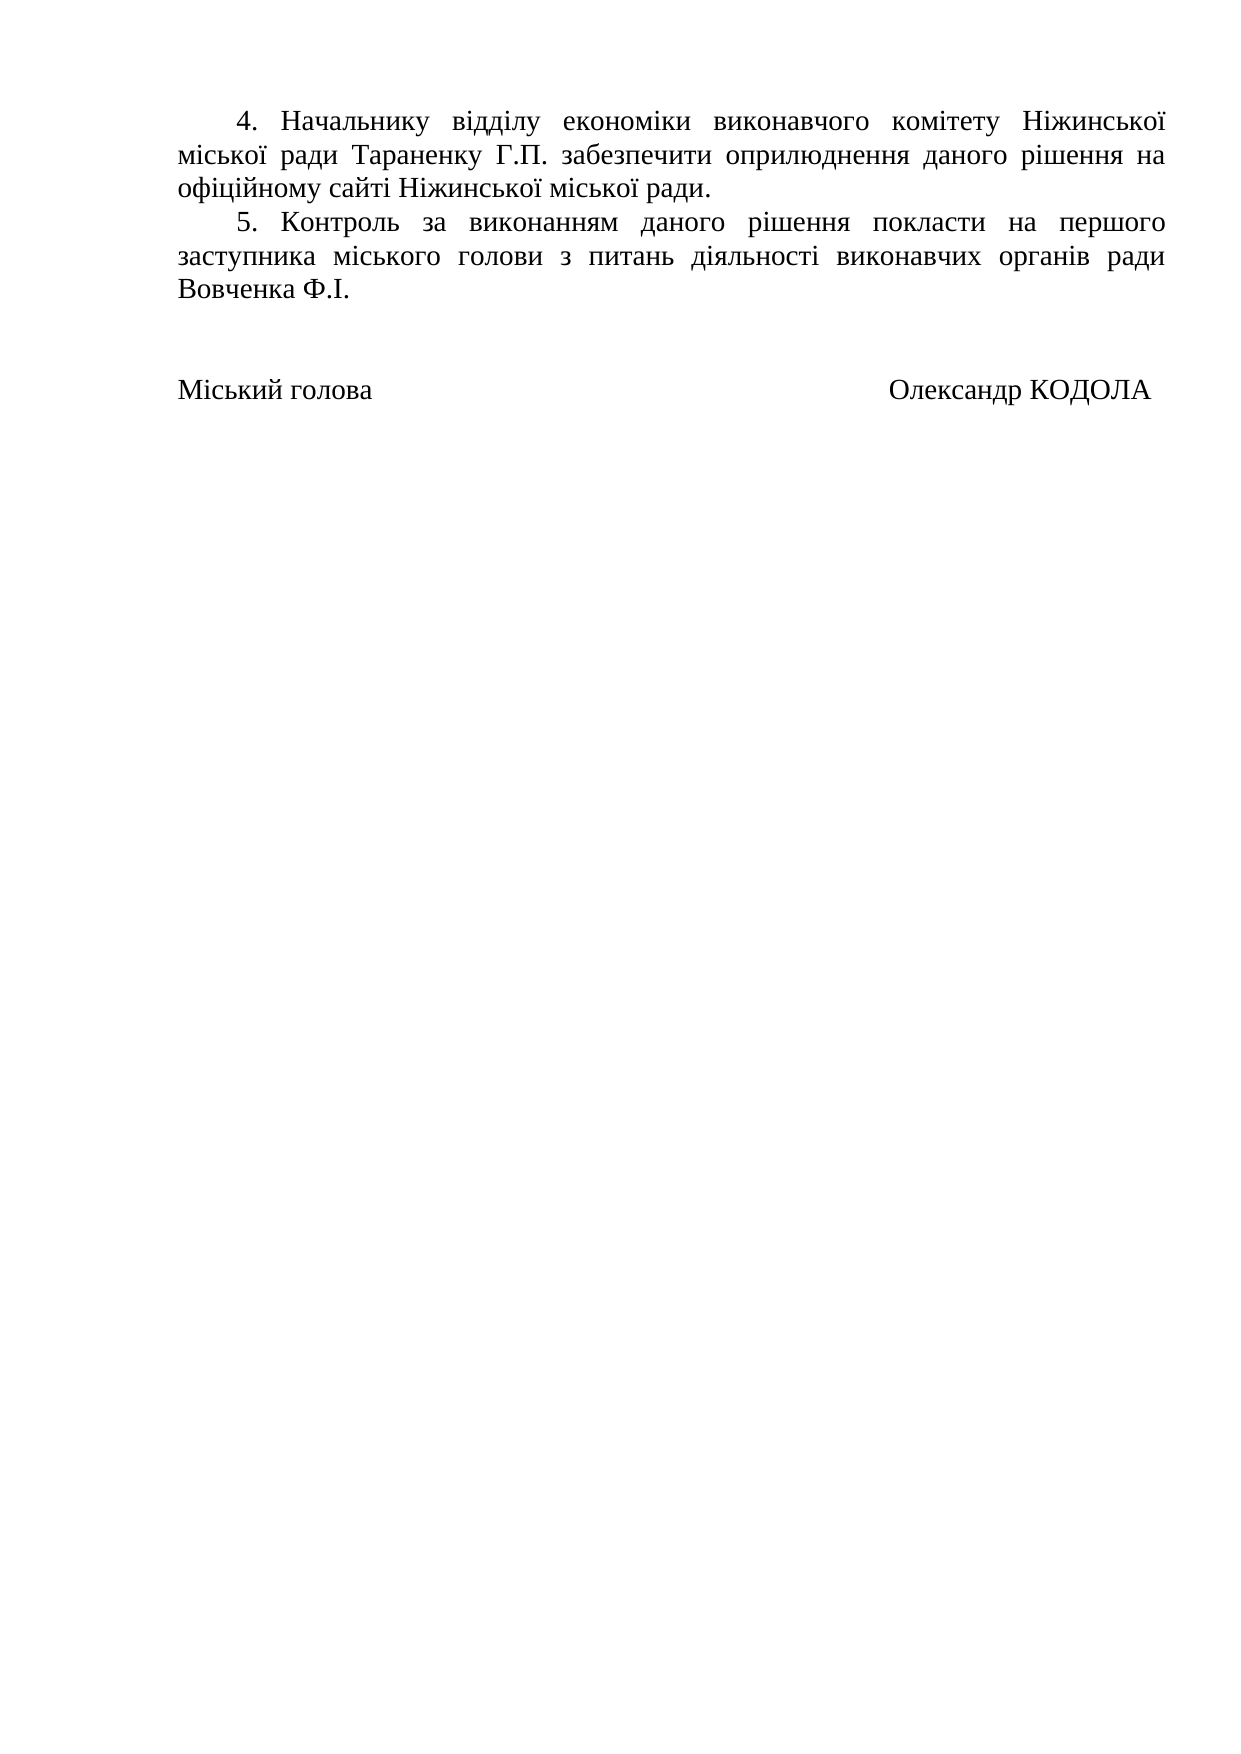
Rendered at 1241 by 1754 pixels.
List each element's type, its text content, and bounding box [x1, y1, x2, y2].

table_header Олександр КОДОЛА [664, 372, 1163, 405]
text 4. Начальнику відділу економіки виконавчого комітету Ніжинської міської ради Тараненку Г.П. забезпечити оприлюднення даного рішення на офіційному сайті Ніжинської міської ради. [177, 103, 1167, 204]
text 5. Контроль за виконанням даного рішення покласти на першого заступника міського голови з питань діяльності виконавчих органів ради Вовченка Ф.І. [177, 204, 1167, 305]
table_header Міський голова [166, 372, 664, 405]
